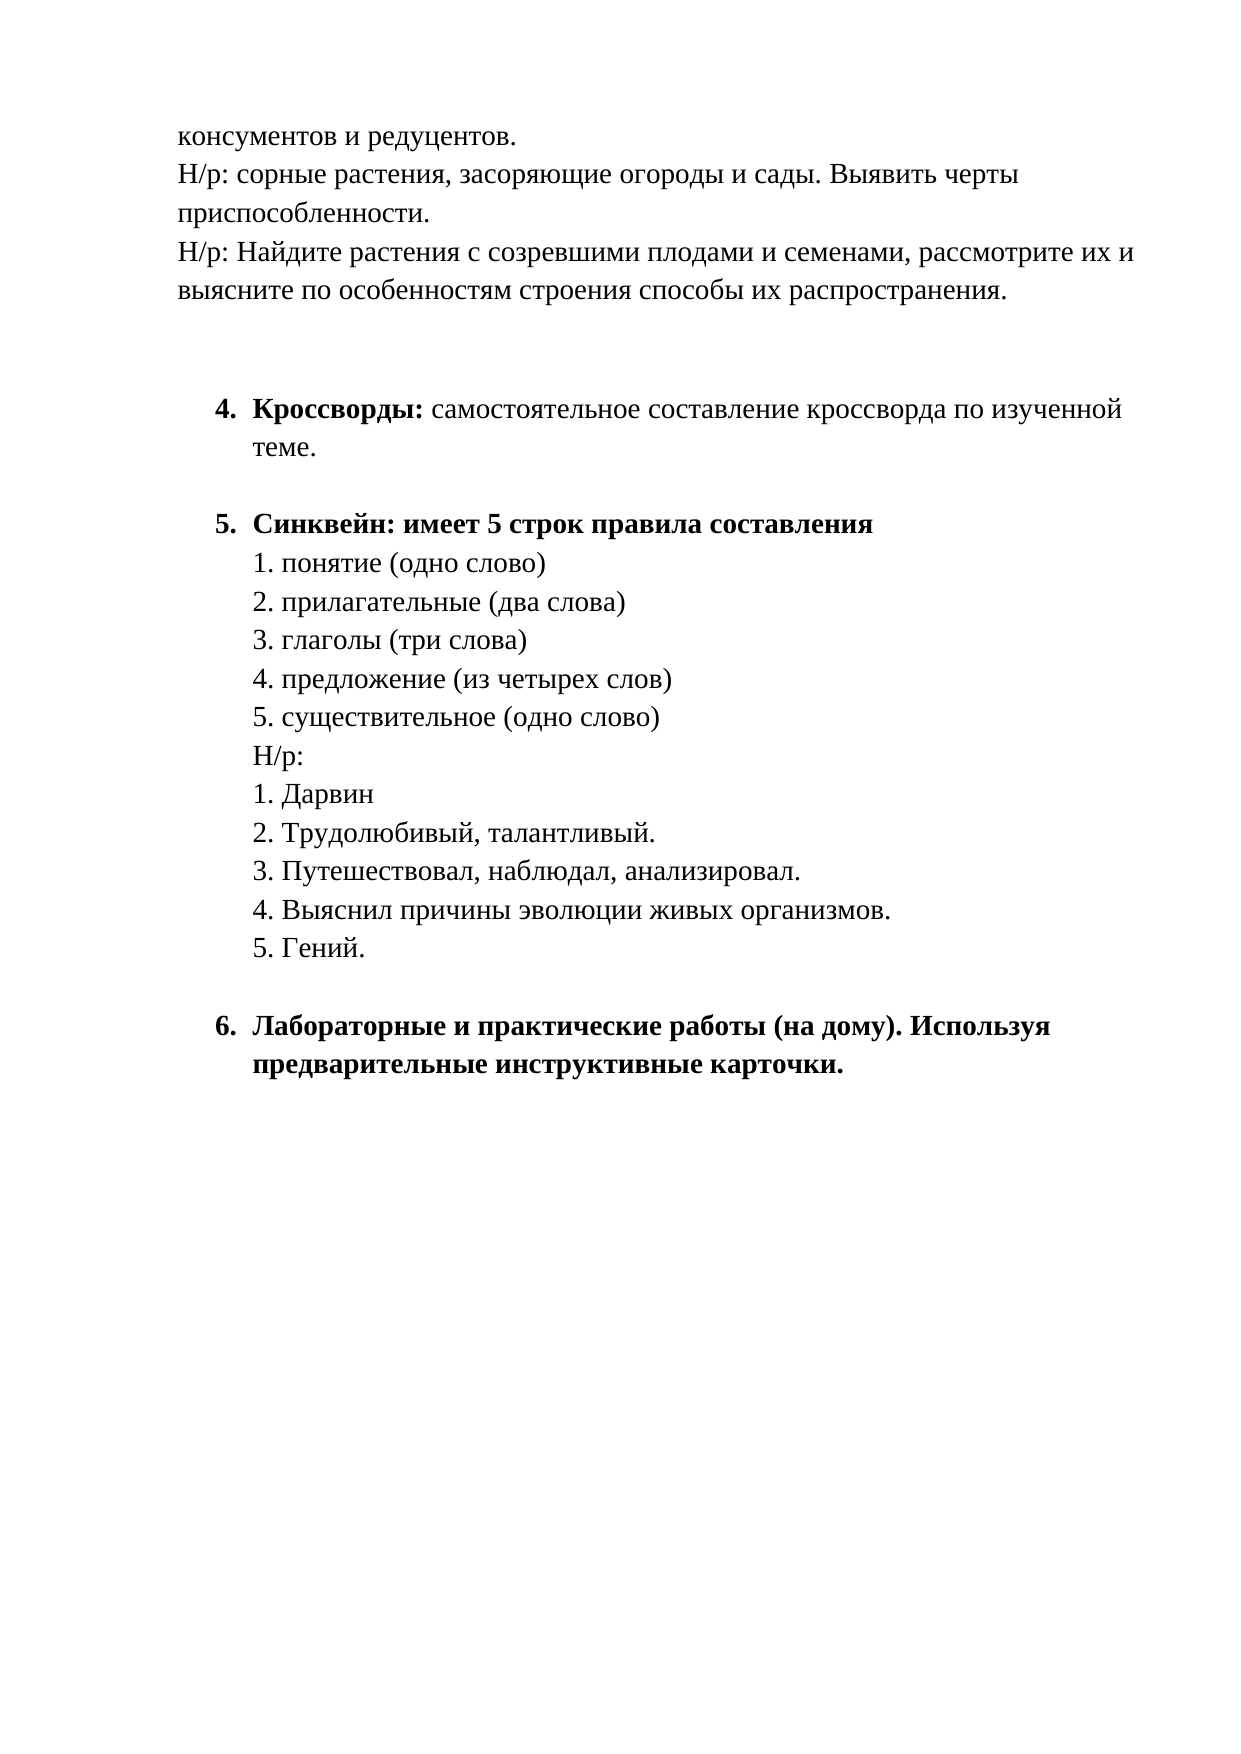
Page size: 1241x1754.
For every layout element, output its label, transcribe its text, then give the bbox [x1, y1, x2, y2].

list Синквейн: имеет 5 строк правила составления 1. понятие (одно слово) 2. прилагательные (два слова) 3. глаголы (три слова) 4. предложение (из четырех слов) 5. существительное (одно слово) Н/р: 1. Дарвин 2. Трудолюбивый, талантливый. 3. Путешествовал, наблюдал, анализировал. 4. Выяснил причины эволюции живых организмов. 5. Гений. [215, 507, 1152, 964]
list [177, 118, 1152, 306]
list Лабораторные и практические работы (на дому). Используя предварительные инструктивные карточки. [215, 1008, 1152, 1080]
list Кроссворды: самостоятельное составление кроссворда по изученной теме. [215, 391, 1152, 463]
